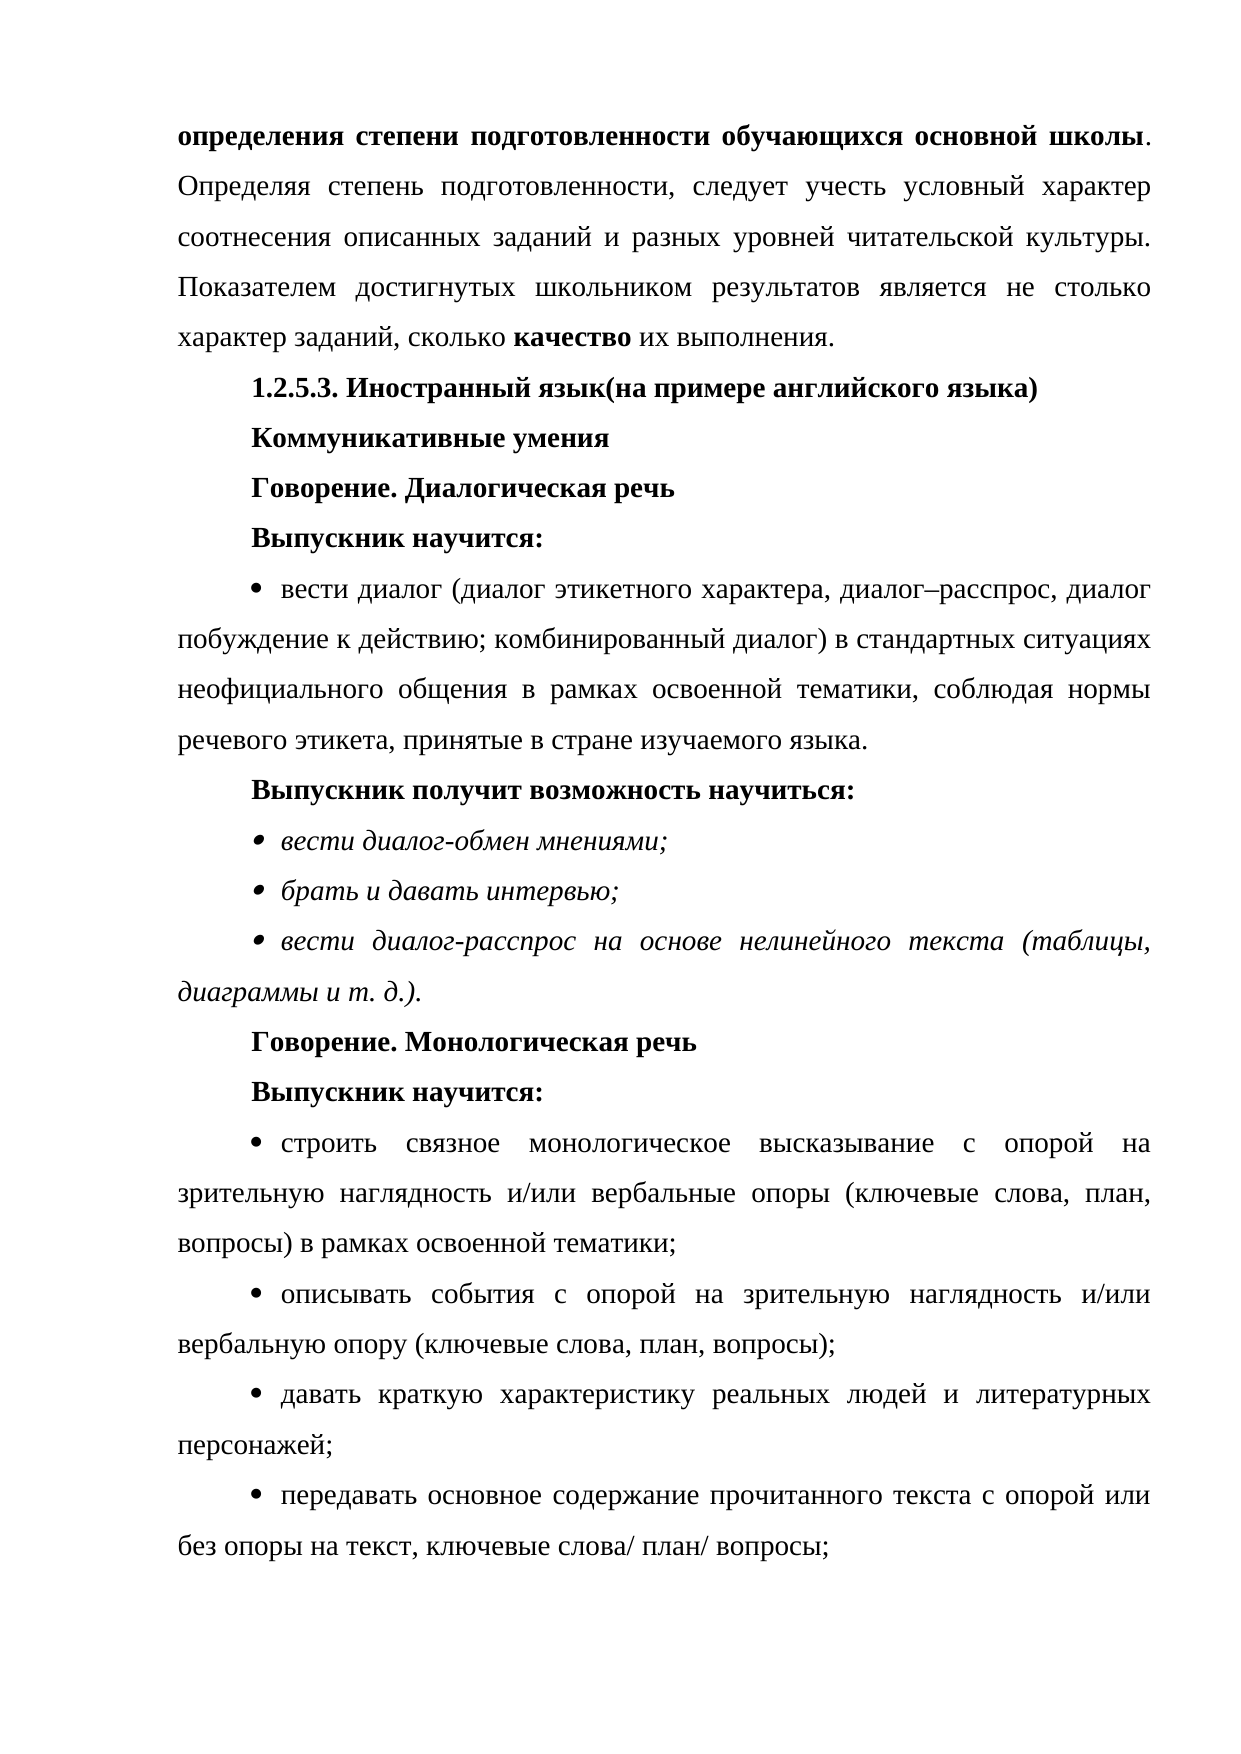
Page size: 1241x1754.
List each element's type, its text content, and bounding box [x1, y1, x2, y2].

list строить связное монологическое высказывание с опорой на зрительную наглядность и/или вербальные опоры (ключевые слова, план, вопросы) в рамках освоенной тематики; [177, 1125, 1152, 1259]
list передавать основное содержание прочитанного текста с опорой или без опоры на текст, ключевые слова/ план/ вопросы; [177, 1477, 1152, 1561]
list брать и давать интервью; [177, 873, 1152, 907]
list вести диалог-расспрос на основе нелинейного текста (таблицы, диаграммы и т. д.). [177, 923, 1152, 1007]
list описывать события с опорой на зрительную наглядность и/или вербальную опору (ключевые слова, план, вопросы); [177, 1276, 1152, 1360]
text Коммуникативные умения [177, 420, 1152, 453]
text Выпускник научится: [177, 521, 1152, 554]
list давать краткую характеристику реальных людей и литературных персонажей; [177, 1377, 1152, 1461]
list вести диалог-обмен мнениями; [177, 823, 1152, 856]
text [177, 118, 1152, 353]
text Выпускник получит возможность научиться: [177, 772, 1152, 806]
subtitle 1.2.5.3. Иностранный язык(на примере английского языка) [251, 370, 1152, 403]
text Выпускник научится: [177, 1074, 1152, 1108]
list вести диалог (диалог этикетного характера, диалог–расспрос, диалог побуждение к действию; комбинированный диалог) в стандартных ситуациях неофициального общения в рамках освоенной тематики, соблюдая нормы речевого этикета, принятые в стране изучаемого языка. [177, 571, 1152, 756]
text Говорение. Монологическая речь [177, 1024, 1152, 1058]
text Говорение. Диалогическая речь [177, 470, 1152, 504]
